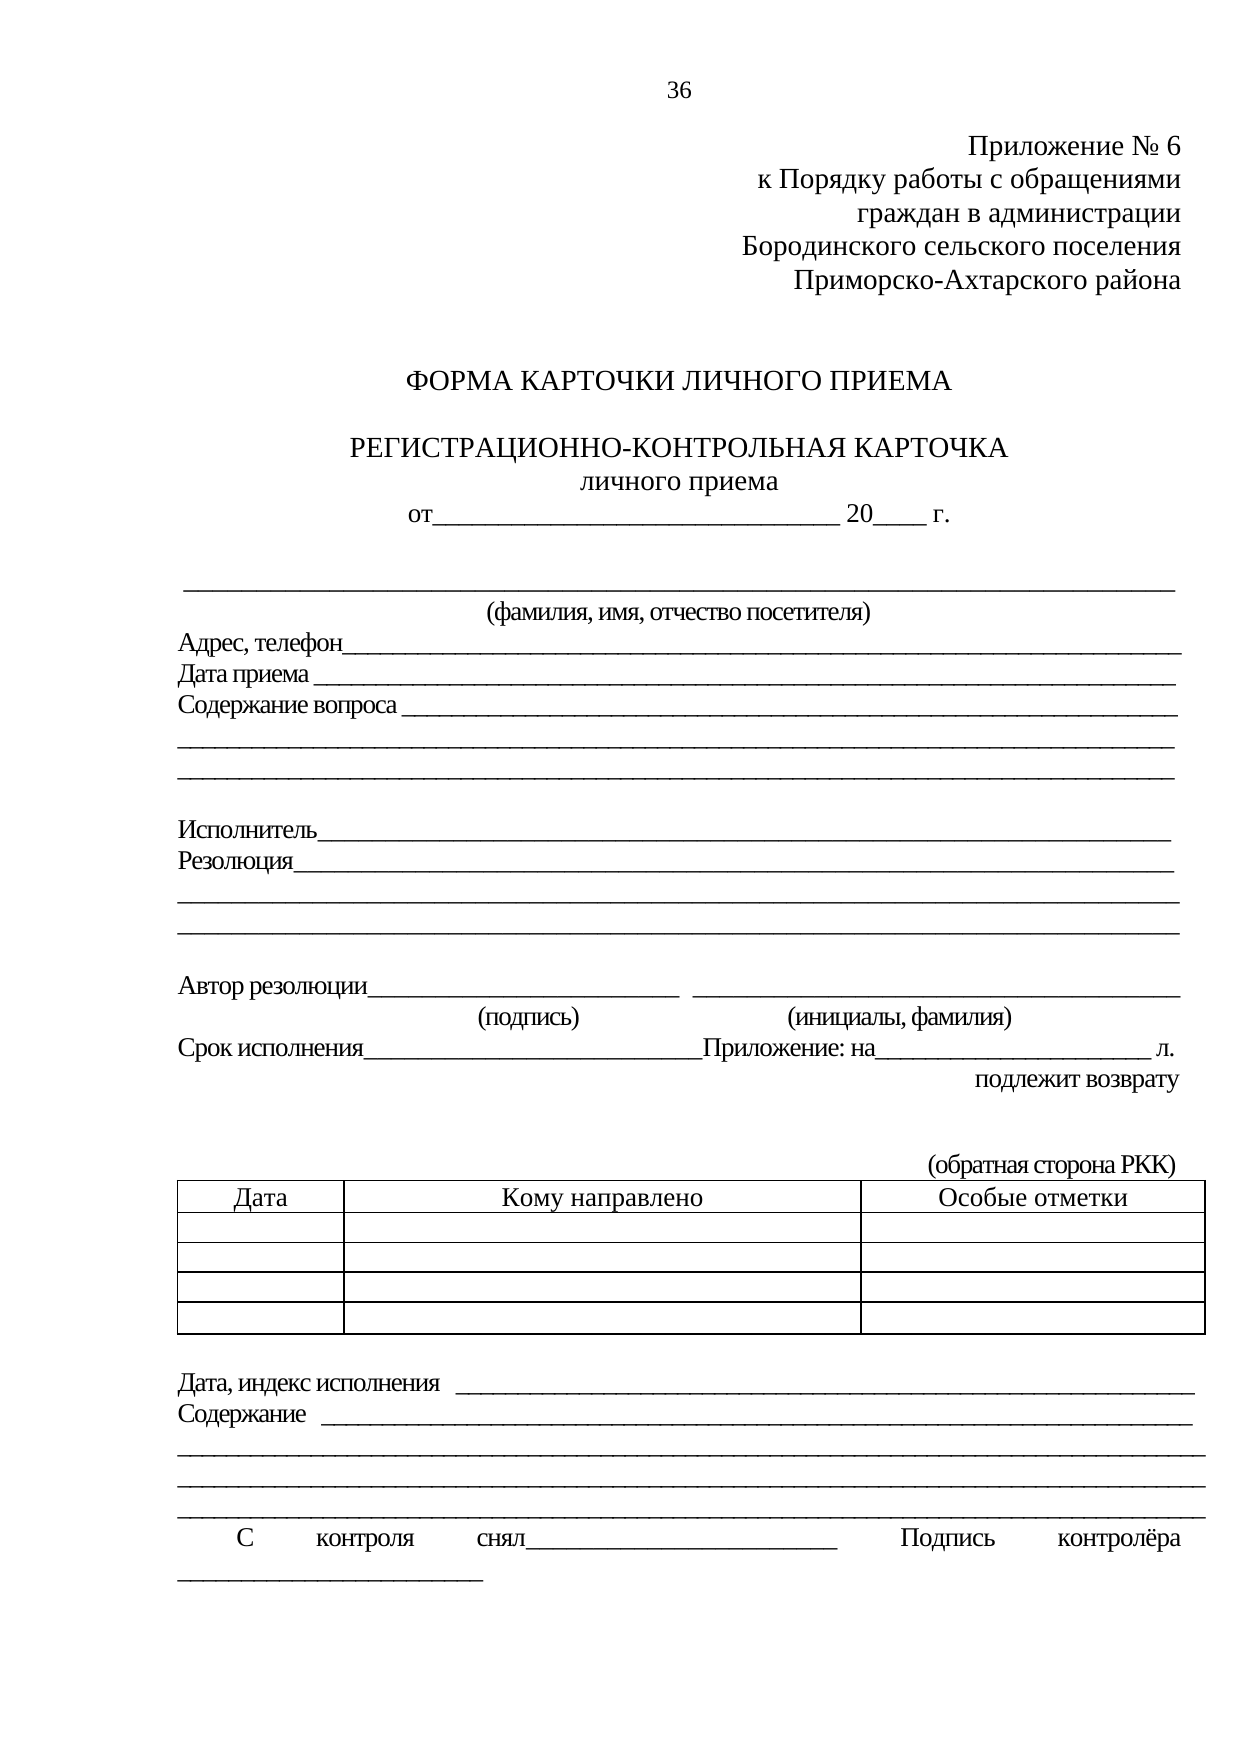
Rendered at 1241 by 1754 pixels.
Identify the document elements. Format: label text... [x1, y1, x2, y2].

subtitle Приморско-Ахтарского района [177, 262, 1181, 296]
text Резолюция_________________________________________________________________ [177, 844, 1181, 875]
text ____________________________________________________________________________________________________________________________________________________ [177, 875, 1181, 938]
table_cell [178, 1303, 343, 1333]
table_cell [345, 1213, 860, 1242]
table_cell [862, 1243, 1204, 1271]
text _______________________________________________________________________________________________________________________________________________________________________________________________________________________________________________________________ [177, 1428, 1208, 1522]
text (фамилия, имя, отчество посетителя) [177, 595, 1181, 626]
subtitle Бородинского сельского поселения [177, 228, 1181, 262]
text Содержание ________________________________________________________________________ [177, 1397, 1198, 1428]
text Содержание вопроса _______________________________________________________________ [177, 688, 1181, 719]
table_cell [345, 1303, 860, 1333]
table_cell [345, 1273, 860, 1301]
text РЕГИСТРАЦИОННО-КОНТРОЛЬНАЯ КАРТОЧКА [177, 430, 1181, 463]
text Дата приема ______________________________________________________________________ [177, 657, 1181, 688]
text ФОРМА КАРТОЧКИ ЛИЧНОГО ПРИЕМА [177, 363, 1181, 396]
table_cell [178, 1213, 343, 1242]
list С контроля снял_______________________ Подпись контролёра ________________________ [177, 1522, 1181, 1584]
table_cell [862, 1213, 1204, 1242]
text ____________________________________________________________________ [177, 561, 1181, 595]
table_cell [178, 1273, 343, 1301]
text от_______________________________ 20____ г. [177, 497, 1181, 528]
subtitle к Порядку работы с обращениями [177, 161, 1181, 195]
text личного приема [177, 463, 1181, 497]
text (подпись) (инициалы, фамилия) [477, 1000, 1181, 1031]
text Исполнитель_______________________________________________________________ [177, 813, 1181, 844]
table_cell [178, 1243, 343, 1271]
subtitle Приложение № 6 [177, 128, 1181, 161]
text (обратная сторона РКК) [927, 1148, 1181, 1180]
text Автор резолюции_______________________ ____________________________________ [177, 969, 1181, 1000]
text Срок исполнения_________________________Приложение: на______________________ л. [177, 1031, 1181, 1062]
table_cell [862, 1273, 1204, 1301]
text подлежит возврату [177, 1062, 1181, 1093]
text Дата, индекс исполнения ____________________________________________________________ [177, 1366, 1198, 1397]
subtitle граждан в администрации [177, 195, 1181, 228]
text Адрес, телефон___________________________________________________________________ [177, 626, 1181, 657]
text __________________________________________________________________________________________________________________________________________________________________ [177, 719, 1181, 782]
table_cell [345, 1243, 860, 1271]
table_cell [862, 1303, 1204, 1333]
